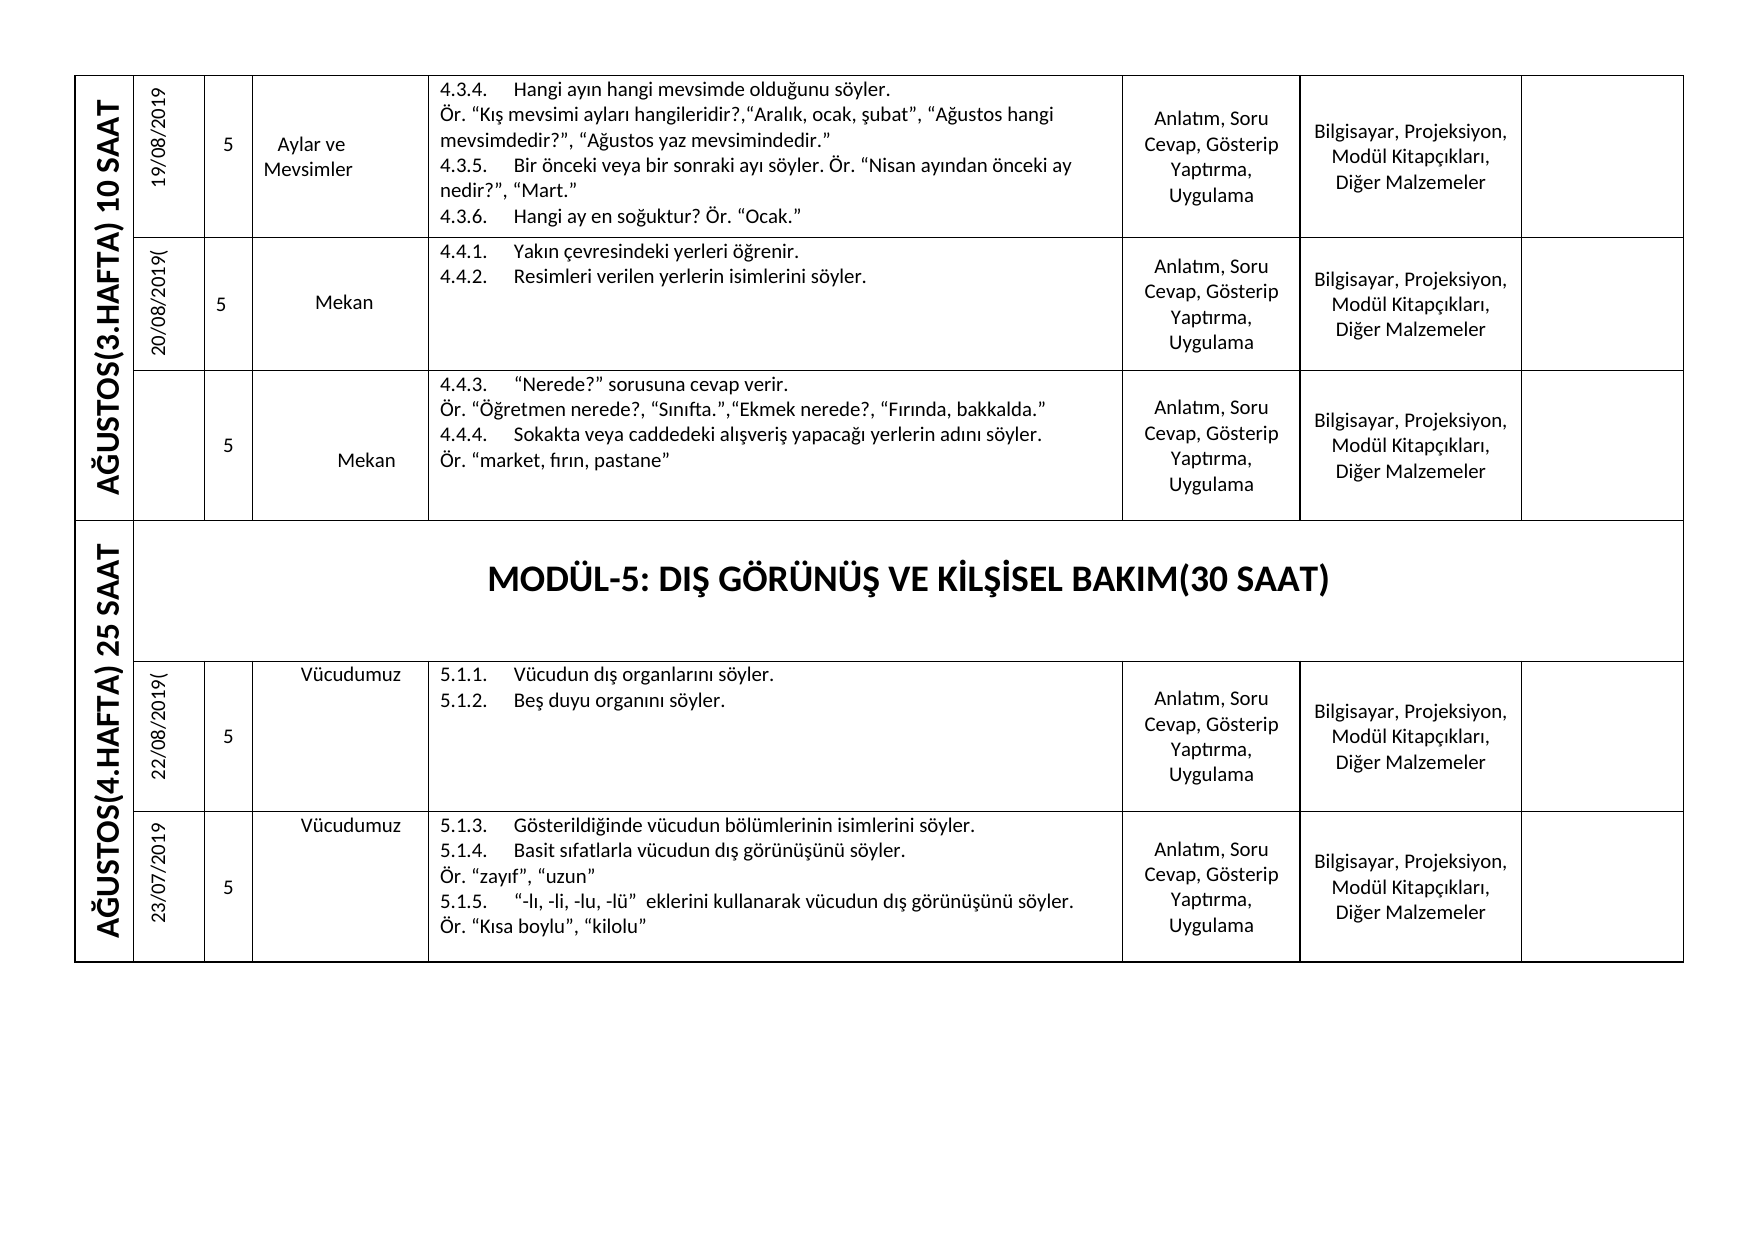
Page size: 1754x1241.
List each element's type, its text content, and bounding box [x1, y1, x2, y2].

table_cell 5 [205, 662, 252, 811]
table_cell Vücudumuz [253, 812, 428, 961]
table_cell Mekan [253, 371, 428, 520]
table_cell 20/08/2019( [134, 238, 204, 370]
table_cell Vücudumuz [253, 662, 428, 811]
table_cell MODÜL-5: DIŞ GÖRÜNÜŞ VE KİLŞİSEL BAKIM(30 SAAT) [134, 521, 1683, 661]
table_cell Anlatım, Soru Cevap, Gösterip Yaptırma, Uygulama [1123, 238, 1299, 370]
table_cell [1522, 76, 1683, 237]
table_cell [134, 371, 204, 520]
table_cell 5 [205, 238, 252, 370]
table_cell AĞUSTOS(4.HAFTA) 25 SAAT [76, 521, 133, 961]
table_cell Bilgisayar, Projeksiyon, Modül Kitapçıkları, Diğer Malzemeler [1301, 662, 1521, 811]
table_cell 5.1.1. Vücudun dış organlarını söyler. 5.1.2. Beş duyu organını söyler. [429, 662, 1122, 811]
table_cell 5 [205, 371, 252, 520]
table_cell 5 [205, 812, 252, 961]
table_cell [1301, 76, 1521, 237]
table_cell Aylar ve Mevsimler [253, 76, 428, 237]
table_cell 4.4.1. Yakın çevresindeki yerleri öğrenir. 4.4.2. Resimleri verilen yerlerin isimlerini söyler. [429, 238, 1122, 370]
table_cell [1301, 812, 1521, 961]
table_cell 4.3.4. Hangi ayın hangi mevsimde olduğunu söyler. Ör. “Kış mevsimi ayları hangileridir?,“Aralık, ocak, şubat”, “Ağustos hangi mevsimdedir?”, “Ağustos yaz mevsimindedir.” 4.3.5. Bir önceki veya bir sonraki ayı söyler. Ör. “Nisan ayından önceki ay nedir?”, “Mart.” 4.3.6. Hangi ay en soğuktur? Ör. “Ocak.” [429, 76, 1122, 237]
table_cell [1522, 371, 1683, 520]
table_cell 19/08/2019 [134, 76, 204, 237]
table_cell Mekan [253, 238, 428, 370]
table_cell [1522, 238, 1683, 370]
table_cell Bilgisayar, Projeksiyon, Modül Kitapçıkları, Diğer Malzemeler [1301, 371, 1521, 520]
table_cell Anlatım, Soru Cevap, Gösterip Yaptırma, Uygulama [1123, 662, 1299, 811]
table_cell Anlatım, Soru Cevap, Gösterip Yaptırma, Uygulama [1123, 371, 1299, 520]
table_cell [1123, 812, 1299, 961]
table_cell 4.4.3. “Nerede?” sorusuna cevap verir. Ör. “Öğretmen nerede?, “Sınıfta.”,“Ekmek nerede?, “Fırında, bakkalda.” 4.4.4. Sokakta veya caddedeki alışveriş yapacağı yerlerin adını söyler. Ör. “market, fırın, pastane” [429, 371, 1122, 520]
table_cell 5.1.3. Gösterildiğinde vücudun bölümlerinin isimlerini söyler. 5.1.4. Basit sıfatlarla vücudun dış görünüşünü söyler. Ör. “zayıf”, “uzun” 5.1.5. “-lı, -li, -lu, -lü” eklerini kullanarak vücudun dış görünüşünü söyler. Ör. “Kısa boylu”, “kilolu” [429, 812, 1122, 961]
table_cell [1522, 662, 1683, 811]
table_cell 22/08/2019( [134, 662, 204, 811]
table_cell [1522, 812, 1683, 961]
table_cell Bilgisayar, Projeksiyon, Modül Kitapçıkları, Diğer Malzemeler [1301, 238, 1521, 370]
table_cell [1123, 76, 1299, 237]
table_cell 23/07/2019 [134, 812, 204, 961]
table_cell 5 [205, 76, 252, 237]
